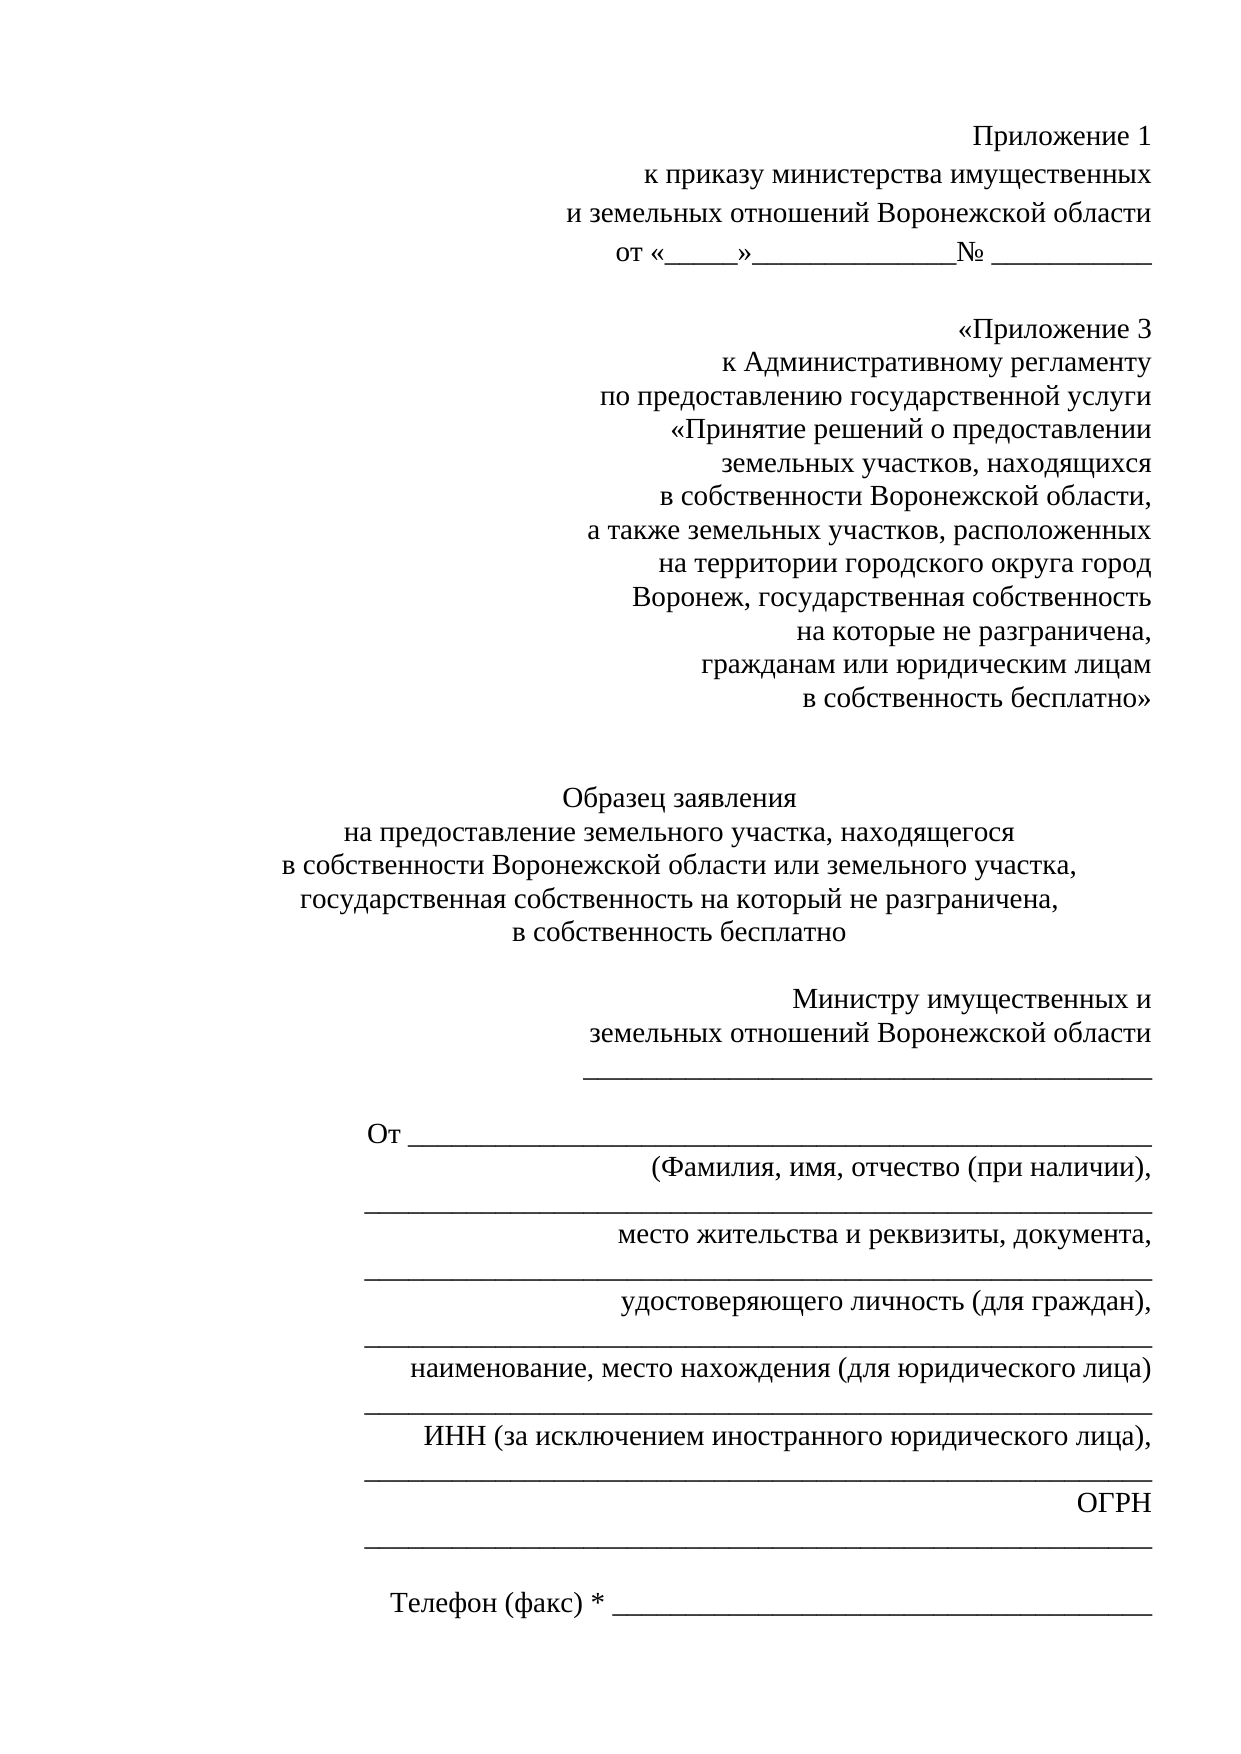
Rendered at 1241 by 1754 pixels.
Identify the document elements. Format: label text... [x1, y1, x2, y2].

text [207, 1518, 1152, 1552]
text в собственности Воронежской области или земельного участка, [207, 847, 1152, 881]
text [207, 1451, 1152, 1485]
text гражданам или юридическим лицам [207, 646, 1152, 680]
text на предоставление земельного участка, находящегося [207, 814, 1152, 847]
text а также земельных участков, расположенных [207, 512, 1152, 546]
text в собственности Воронежской области, [207, 478, 1152, 512]
text по предоставлению государственной услуги [207, 378, 1152, 411]
text Образец заявления [207, 780, 1152, 814]
text ______________________________________________________ [207, 1317, 1152, 1351]
text _______________________________________ [207, 1049, 1152, 1082]
text ______________________________________________________ [207, 1250, 1152, 1283]
text От ___________________________________________________ [207, 1116, 1152, 1149]
text ИНН (за исключением иностранного юридического лица), [207, 1418, 1152, 1451]
text место жительства и реквизиты, документа, [207, 1216, 1152, 1250]
text и земельных отношений Воронежской области [207, 195, 1152, 229]
text от «_____»______________№ ___________ [207, 234, 1152, 267]
text (Фамилия, имя, отчество (при наличии), [207, 1149, 1152, 1183]
text земельных отношений Воронежской области [207, 1015, 1152, 1049]
text ______________________________________________________ [207, 1183, 1152, 1216]
text в собственность бесплатно [207, 914, 1152, 948]
text удостоверяющего личность (для граждан), [207, 1283, 1152, 1317]
text Воронеж, государственная собственность [207, 579, 1152, 613]
text Министру имущественных и [207, 982, 1152, 1015]
text Телефон (факс) * _____________________________________ [207, 1585, 1152, 1619]
text на которые не разграничена, [207, 613, 1152, 646]
text государственная собственность на который не разграничена, [207, 881, 1152, 914]
text земельных участков, находящихся [207, 445, 1152, 478]
text в собственность бесплатно» [207, 680, 1152, 713]
text ______________________________________________________ [207, 1384, 1152, 1418]
text «Приложение 3 [207, 311, 1152, 344]
text на территории городского округа город [207, 546, 1152, 579]
text Приложение 1 [207, 118, 1152, 152]
text ОГРН [207, 1485, 1152, 1518]
text к Административному регламенту [207, 344, 1152, 378]
text наименование, место нахождения (для юридического лица) [207, 1351, 1152, 1384]
text «Принятие решений о предоставлении [207, 411, 1152, 445]
text к приказу министерства имущественных [207, 157, 1152, 190]
